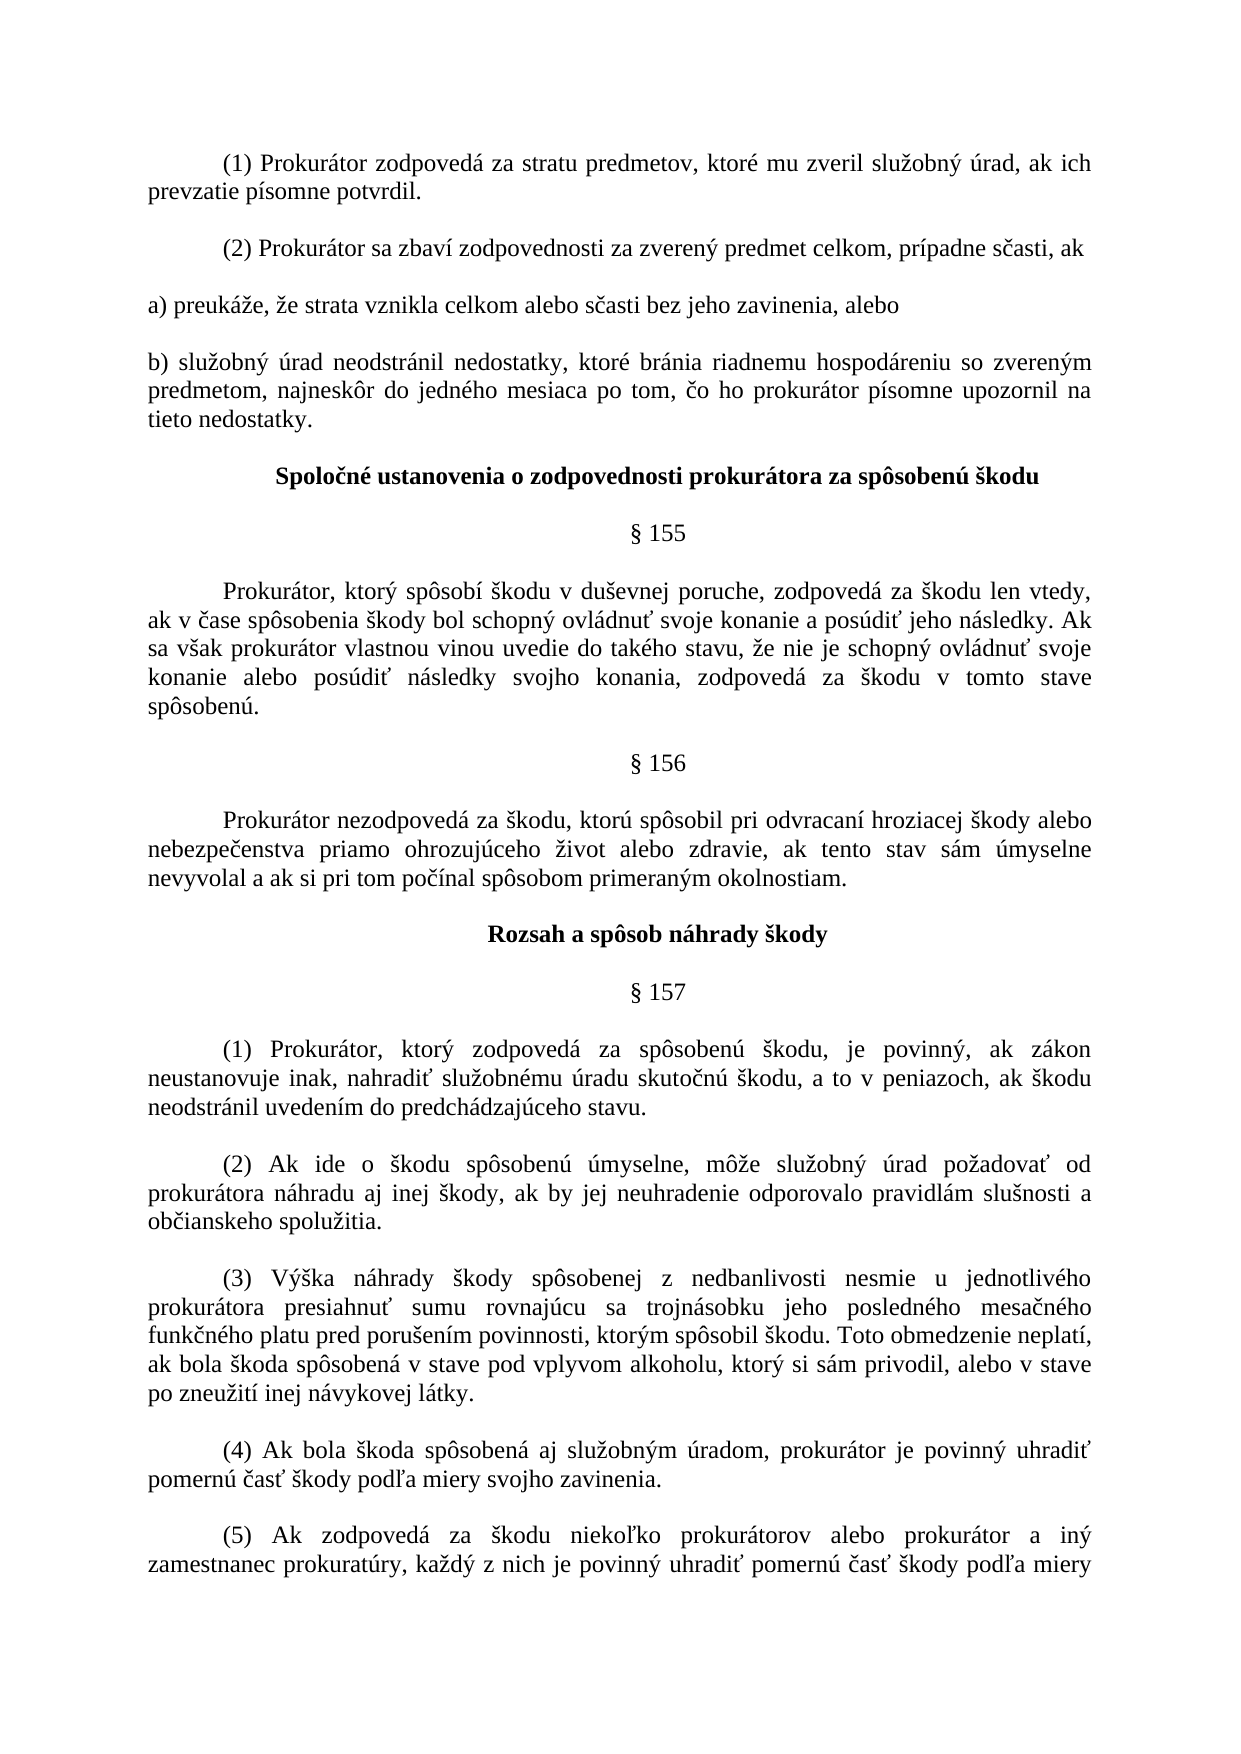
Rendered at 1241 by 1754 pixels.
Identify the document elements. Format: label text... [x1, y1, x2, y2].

text (1) Prokurátor, ktorý zodpovedá za spôsobenú škodu, je povinný, ak zákon neustanovuje inak, nahradiť služobnému úradu skutočnú škodu, a to v peniazoch, ak škodu neodstránil uvedením do predchádzajúceho stavu. [148, 1034, 1092, 1121]
text b) služobný úrad neodstránil nedostatky, ktoré bránia riadnemu hospodáreniu so zvereným predmetom, najneskôr do jedného mesiaca po tom, čo ho prokurátor písomne upozornil na tieto nedostatky. [148, 347, 1092, 433]
text (3) Výška náhrady škody spôsobenej z nedbanlivosti nesmie u jednotlivého prokurátora presiahnuť sumu rovnajúcu sa trojnásobku jeho posledného mesačného funkčného platu pred porušením povinnosti, ktorým spôsobil škodu. Toto obmedzenie neplatí, ak bola škoda spôsobená v stave pod vplyvom alkoholu, ktorý si sám privodil, alebo v stave po zneužití inej návykovej látky. [148, 1263, 1092, 1407]
text § 157 [148, 977, 1092, 1006]
text (2) Prokurátor sa zbaví zodpovednosti za zverený predmet celkom, prípadne sčasti, ak [148, 233, 1092, 262]
text (2) Ak ide o škodu spôsobenú úmyselne, môže služobný úrad požadovať od prokurátora náhradu aj inej škody, ak by jej neuhradenie odporovalo pravidlám slušnosti a občianskeho spolužitia. [148, 1149, 1092, 1235]
text Spoločné ustanovenia o zodpovednosti prokurátora za spôsobenú škodu [148, 461, 1092, 490]
text a) preukáže, že strata vznikla celkom alebo sčasti bez jeho zavinenia, alebo [148, 290, 1092, 319]
text Prokurátor nezodpovedá za škodu, ktorú spôsobil pri odvracaní hroziacej škody alebo nebezpečenstva priamo ohrozujúceho život alebo zdravie, ak tento stav sám úmyselne nevyvolal a ak si pri tom počínal spôsobom primeraným okolnostiam. [148, 805, 1092, 892]
text § 156 [148, 748, 1092, 777]
text Rozsah a spôsob náhrady škody [148, 919, 1092, 948]
text § 155 [148, 518, 1092, 547]
text (1) Prokurátor zodpovedá za stratu predmetov, ktoré mu zveril služobný úrad, ak ich prevzatie písomne potvrdil. [148, 148, 1092, 205]
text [148, 1520, 1092, 1578]
text (4) Ak bola škoda spôsobená aj služobným úradom, prokurátor je povinný uhradiť pomernú časť škody podľa miery svojho zavinenia. [148, 1435, 1092, 1492]
text Prokurátor, ktorý spôsobí škodu v duševnej poruche, zodpovedá za škodu len vtedy, ak v čase spôsobenia škody bol schopný ovládnuť svoje konanie a posúdiť jeho následky. Ak sa však prokurátor vlastnou vinou uvedie do takého stavu, že nie je schopný ovládnuť svoje konanie alebo posúdiť následky svojho konania, zodpovedá za škodu v tomto stave spôsobenú. [148, 576, 1092, 720]
